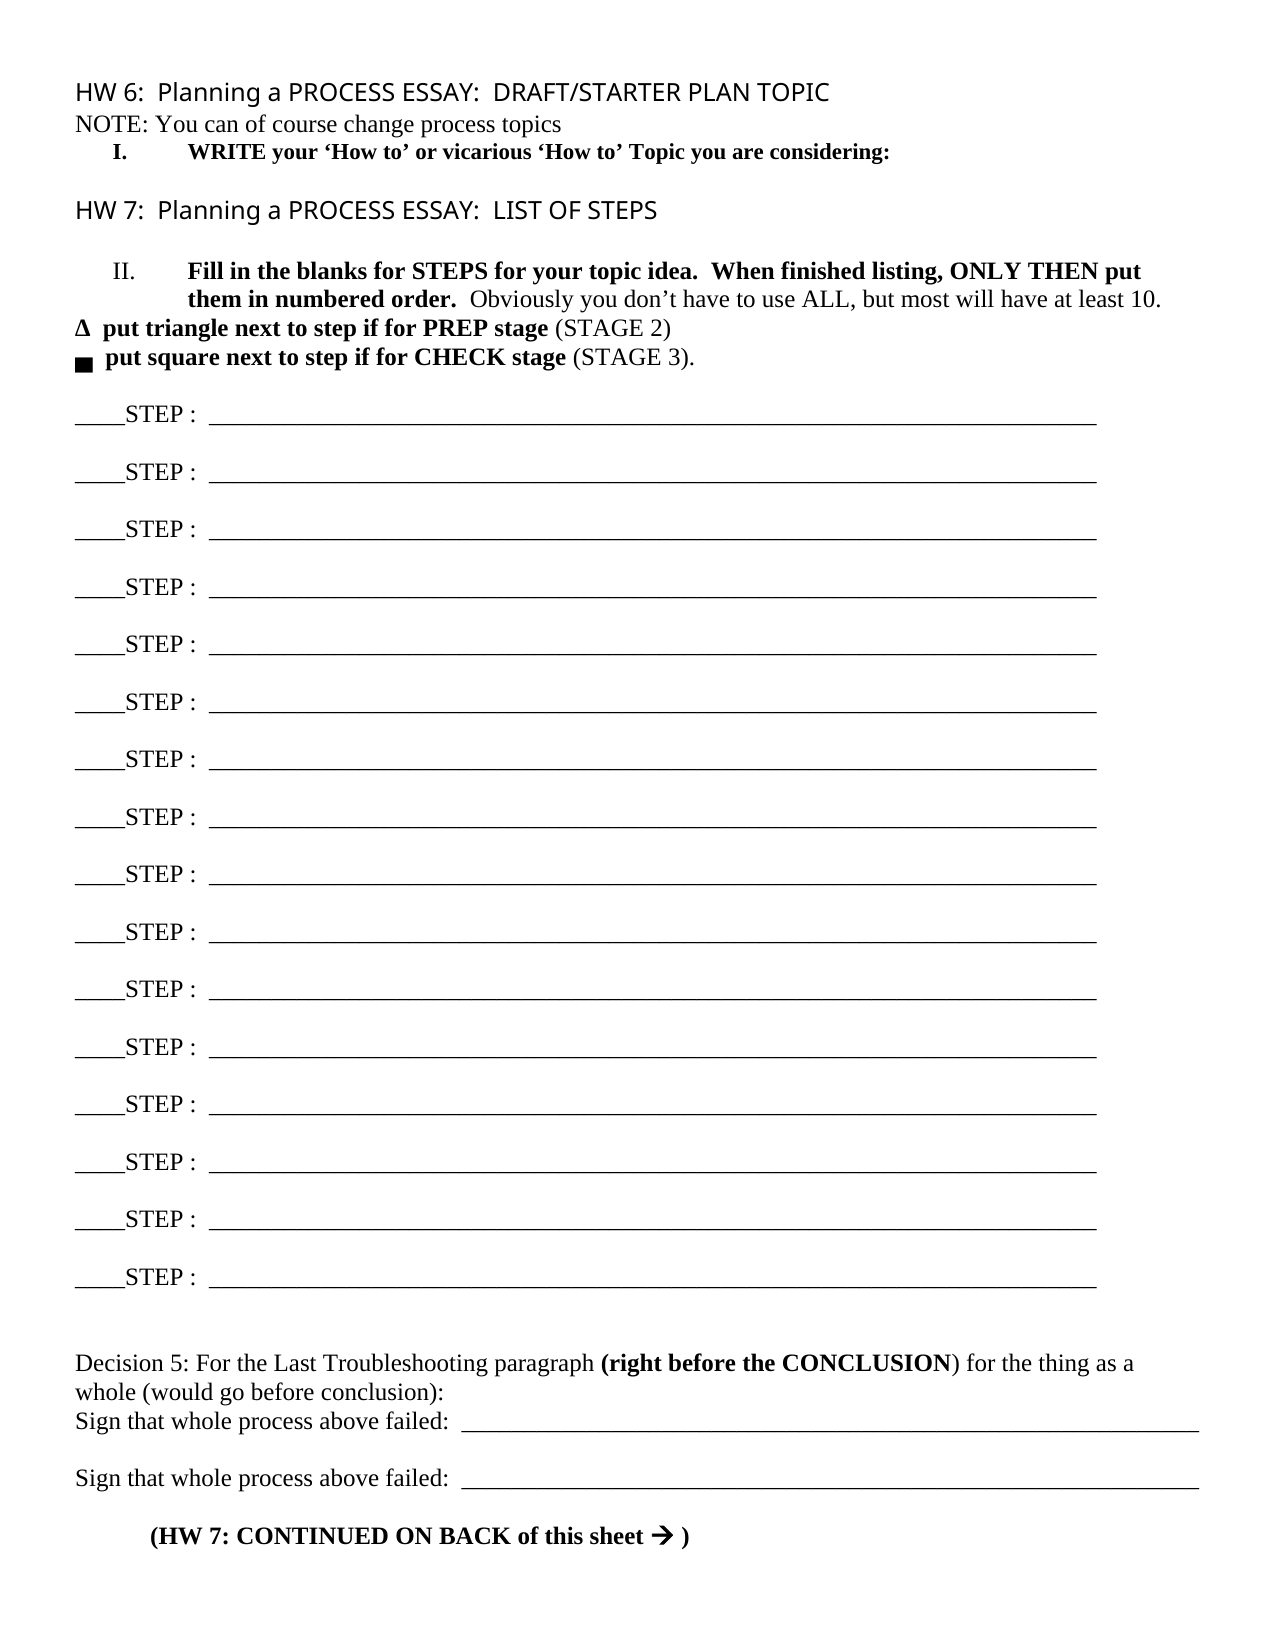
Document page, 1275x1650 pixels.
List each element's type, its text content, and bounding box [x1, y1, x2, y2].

text ____STEP : _______________________________________________________________________ [75, 399, 1200, 428]
text Sign that whole process above failed: ___________________________________________________________ [75, 1463, 1200, 1492]
text ____STEP : _______________________________________________________________________ [75, 514, 1200, 543]
text ____STEP : _______________________________________________________________________ [75, 572, 1200, 601]
list WRITE your ‘How to’ or vicarious ‘How to’ Topic you are considering: [112, 138, 1200, 164]
text ____STEP : _______________________________________________________________________ [75, 1262, 1200, 1291]
text HW 7: Planning a PROCESS ESSAY: LIST OF STEPS [75, 193, 1200, 227]
text ____STEP : _______________________________________________________________________ [75, 1147, 1200, 1176]
text ____STEP : _______________________________________________________________________ [75, 457, 1200, 486]
text ____STEP : _______________________________________________________________________ [75, 1032, 1200, 1061]
text ____STEP : _______________________________________________________________________ [75, 859, 1200, 888]
text (HW 7: CONTINUED ON BACK of this sheet ) [75, 1521, 1200, 1549]
list Fill in the blanks for STEPS for your topic idea. When finished listing, ONLY THEN put them in numbered order. Obviously you don’t have to use ALL, but most will have at least 10. [112, 256, 1200, 313]
text ____STEP : _______________________________________________________________________ [75, 1204, 1200, 1233]
text Decision 5: For the Last Troubleshooting paragraph (right before the CONCLUSION) for the thing as a whole (would go before conclusion): [75, 1348, 1200, 1406]
text ∆ put triangle next to step if for PREP stage (STAGE 2) ▄ put square next to step if for CHECK stage (STAGE 3). [75, 313, 1200, 371]
text ____STEP : _______________________________________________________________________ [75, 802, 1200, 831]
text NOTE: You can of course change process topics [75, 109, 1200, 138]
text Sign that whole process above failed: ___________________________________________________________ [75, 1406, 1200, 1434]
text ____STEP : _______________________________________________________________________ [75, 917, 1200, 946]
text ____STEP : _______________________________________________________________________ [75, 687, 1200, 716]
text ____STEP : _______________________________________________________________________ [75, 974, 1200, 1003]
text ____STEP : _______________________________________________________________________ [75, 629, 1200, 658]
text HW 6: Planning a PROCESS ESSAY: DRAFT/STARTER [75, 75, 1200, 109]
text ____STEP : _______________________________________________________________________ [75, 744, 1200, 773]
text ____STEP : _______________________________________________________________________ [75, 1089, 1200, 1118]
